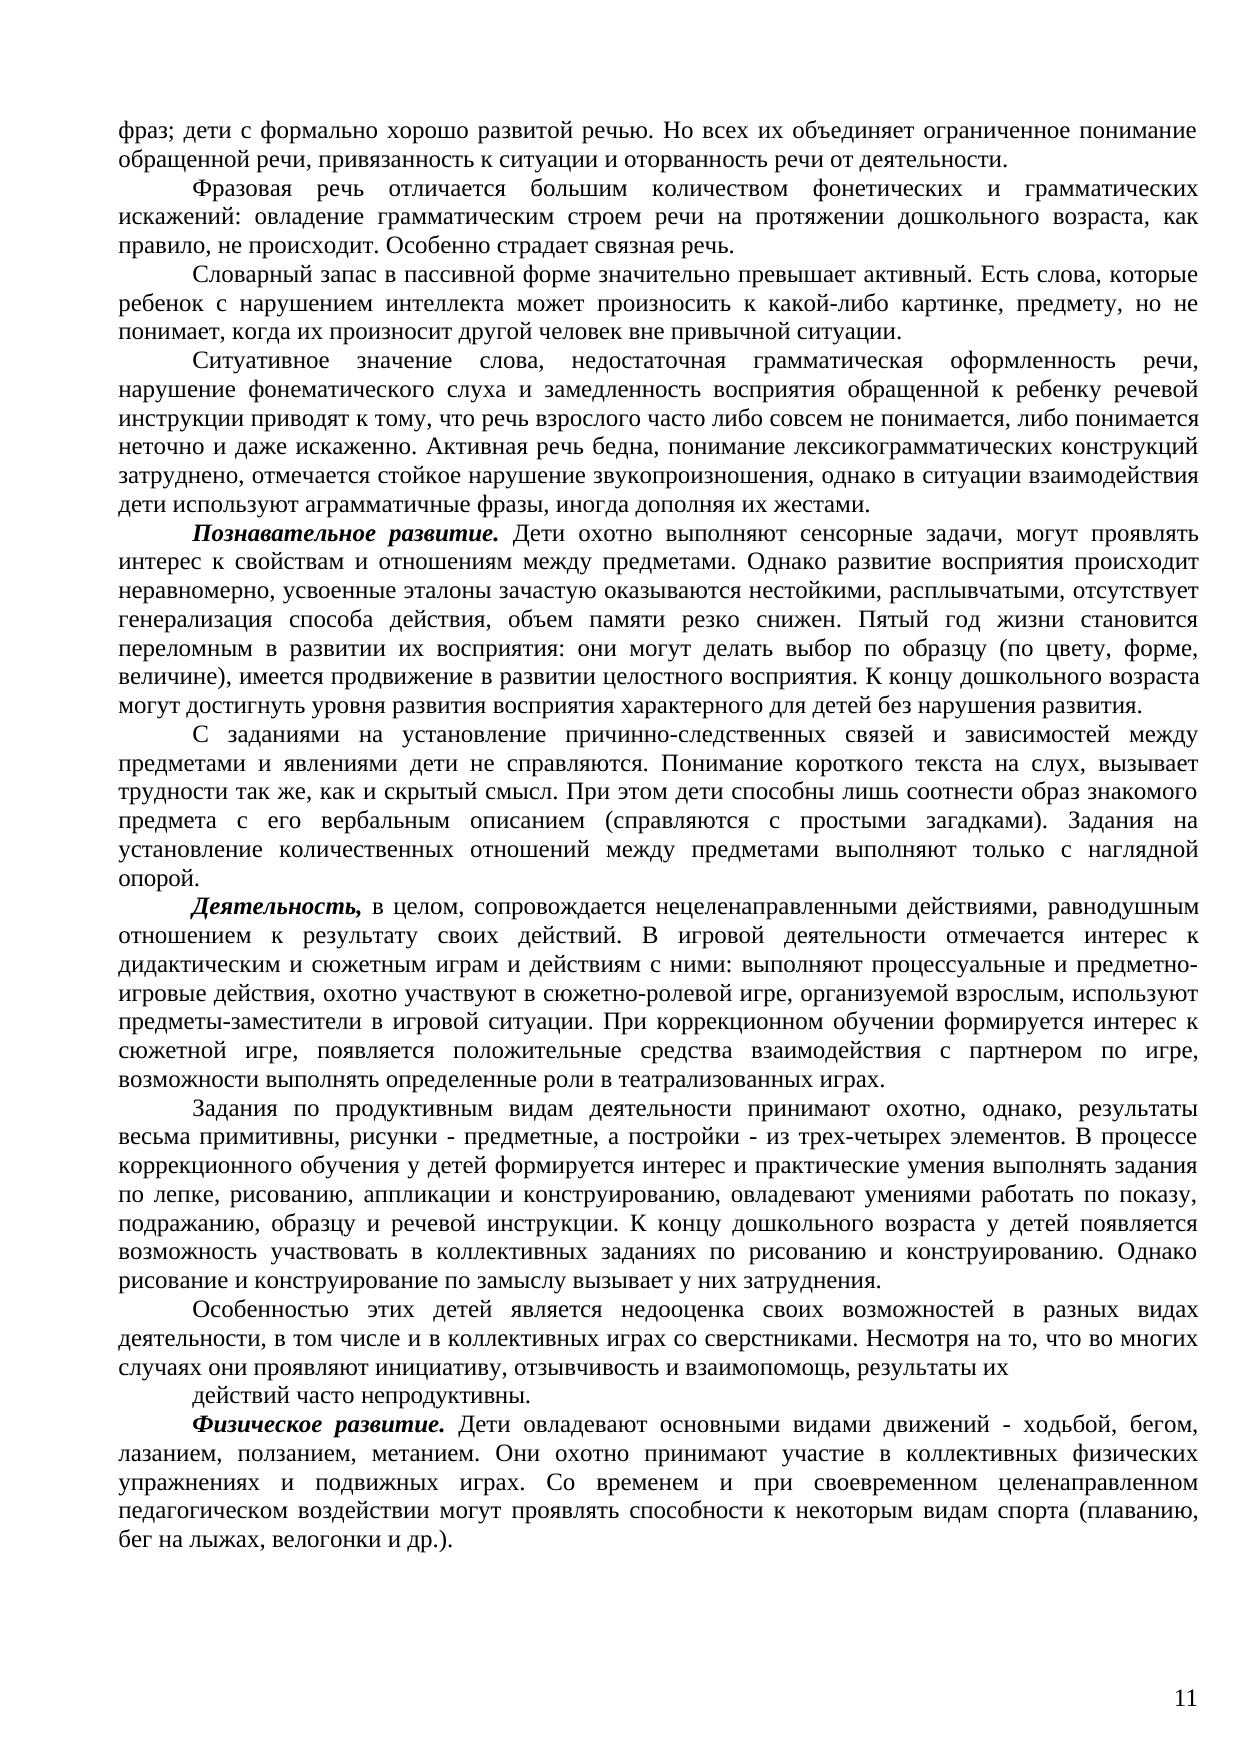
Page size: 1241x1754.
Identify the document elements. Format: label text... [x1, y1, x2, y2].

text Физическое развитие. Дети овладевают основными видами движений - ходьбой, бегом, лазанием, ползанием, метанием. Они охотно принимают участие в коллективных физических упражнениях и подвижных играх. Со временем и при своевременном целенаправленном педагогическом воздействии могут проявлять способности к некоторым видам спорта (плаванию, бег на лыжах, велогонки и др.). [118, 1409, 1199, 1553]
text фраз; дети с формально хорошо развитой речью. Но всех их объединяет ограниченное понимание обращенной речи, привязанность к ситуации и оторванность речи от деятельности. [118, 115, 1198, 173]
text Задания по продуктивным видам деятельности принимают охотно, однако, результаты весьма примитивны, рисунки - предметные, а постройки - из трех-четырех элементов. В процессе коррекционного обучения у детей формируется интерес и практические умения выполнять задания по лепке, рисованию, аппликации и конструированию, овладевают умениями работать по показу, подражанию, образцу и речевой инструкции. К концу дошкольного возраста у детей появляется возможность участвовать в коллективных заданиях по рисованию и конструированию. Однако рисование и конструирование по замыслу вызывает у них затруднения. [118, 1093, 1199, 1294]
text Фразовая речь отличается большим количеством фонетических и грамматических искажений: овладение грамматическим строем речи на протяжении дошкольного возраста, как правило, не происходит. Особенно страдает связная речь. [118, 173, 1199, 259]
text Словарный запас в пассивной форме значительно превышает активный. Есть слова, которые ребенок с нарушением интеллекта может произносить к какой-либо картинке, предмету, но не понимает, когда их произносит другой человек вне привычной ситуации. [118, 259, 1199, 345]
text С заданиями на установление причинно-следственных связей и зависимостей между предметами и явлениями дети не справляются. Понимание короткого текста на слух, вызывает трудности так же, как и скрытый смысл. При этом дети способны лишь соотнести образ знакомого предмета с его вербальным описанием (справляются с простыми загадками). Задания на установление количественных отношений между предметами выполняют только с наглядной опорой. [118, 719, 1199, 891]
text Деятельность, в целом, сопровождается нецеленаправленными действиями, равнодушным отношением к результату своих действий. В игровой деятельности отмечается интерес к дидактическим и сюжетным играм и действиям с ними: выполняют процессуальные и предметно- игровые действия, охотно участвуют в сюжетно-ролевой игре, организуемой взрослым, используют предметы-заместители в игровой ситуации. При коррекционном обучении формируется интерес к сюжетной игре, появляется положительные средства взаимодействия с партнером по игре, возможности выполнять определенные роли в театрализованных играх. [118, 891, 1200, 1093]
text Познавательное развитие. Дети охотно выполняют сенсорные задачи, могут проявлять интерес к свойствам и отношениям между предметами. Однако развитие восприятия происходит неравномерно, усвоенные эталоны зачастую оказываются нестойкими, расплывчатыми, отсутствует генерализация способа действия, объем памяти резко снижен. Пятый год жизни становится переломным в развитии их восприятия: они могут делать выбор по образцу (по цвету, форме, величине), имеется продвижение в развитии целостного восприятия. К концу дошкольного возраста могут достигнуть уровня развития восприятия характерного для детей без нарушения развития. [118, 518, 1200, 719]
text Ситуативное значение слова, недостаточная грамматическая оформленность речи, нарушение фонематического слуха и замедленность восприятия обращенной к ребенку речевой инструкции приводят к тому, что речь взрослого часто либо совсем не понимается, либо понимается неточно и даже искаженно. Активная речь бедна, понимание лексикограмматических конструкций затруднено, отмечается стойкое нарушение звукопроизношения, однако в ситуации взаимодействия дети используют аграмматичные фразы, иногда дополняя их жестами. [118, 345, 1200, 518]
text Особенностью этих детей является недооценка своих возможностей в разных видах деятельности, в том числе и в коллективных играх со сверстниками. Несмотря на то, что во многих случаях они проявляют инициативу, отзывчивость и взаимопомощь, результаты их [118, 1294, 1200, 1380]
text действий часто непродуктивны. [192, 1380, 1217, 1409]
